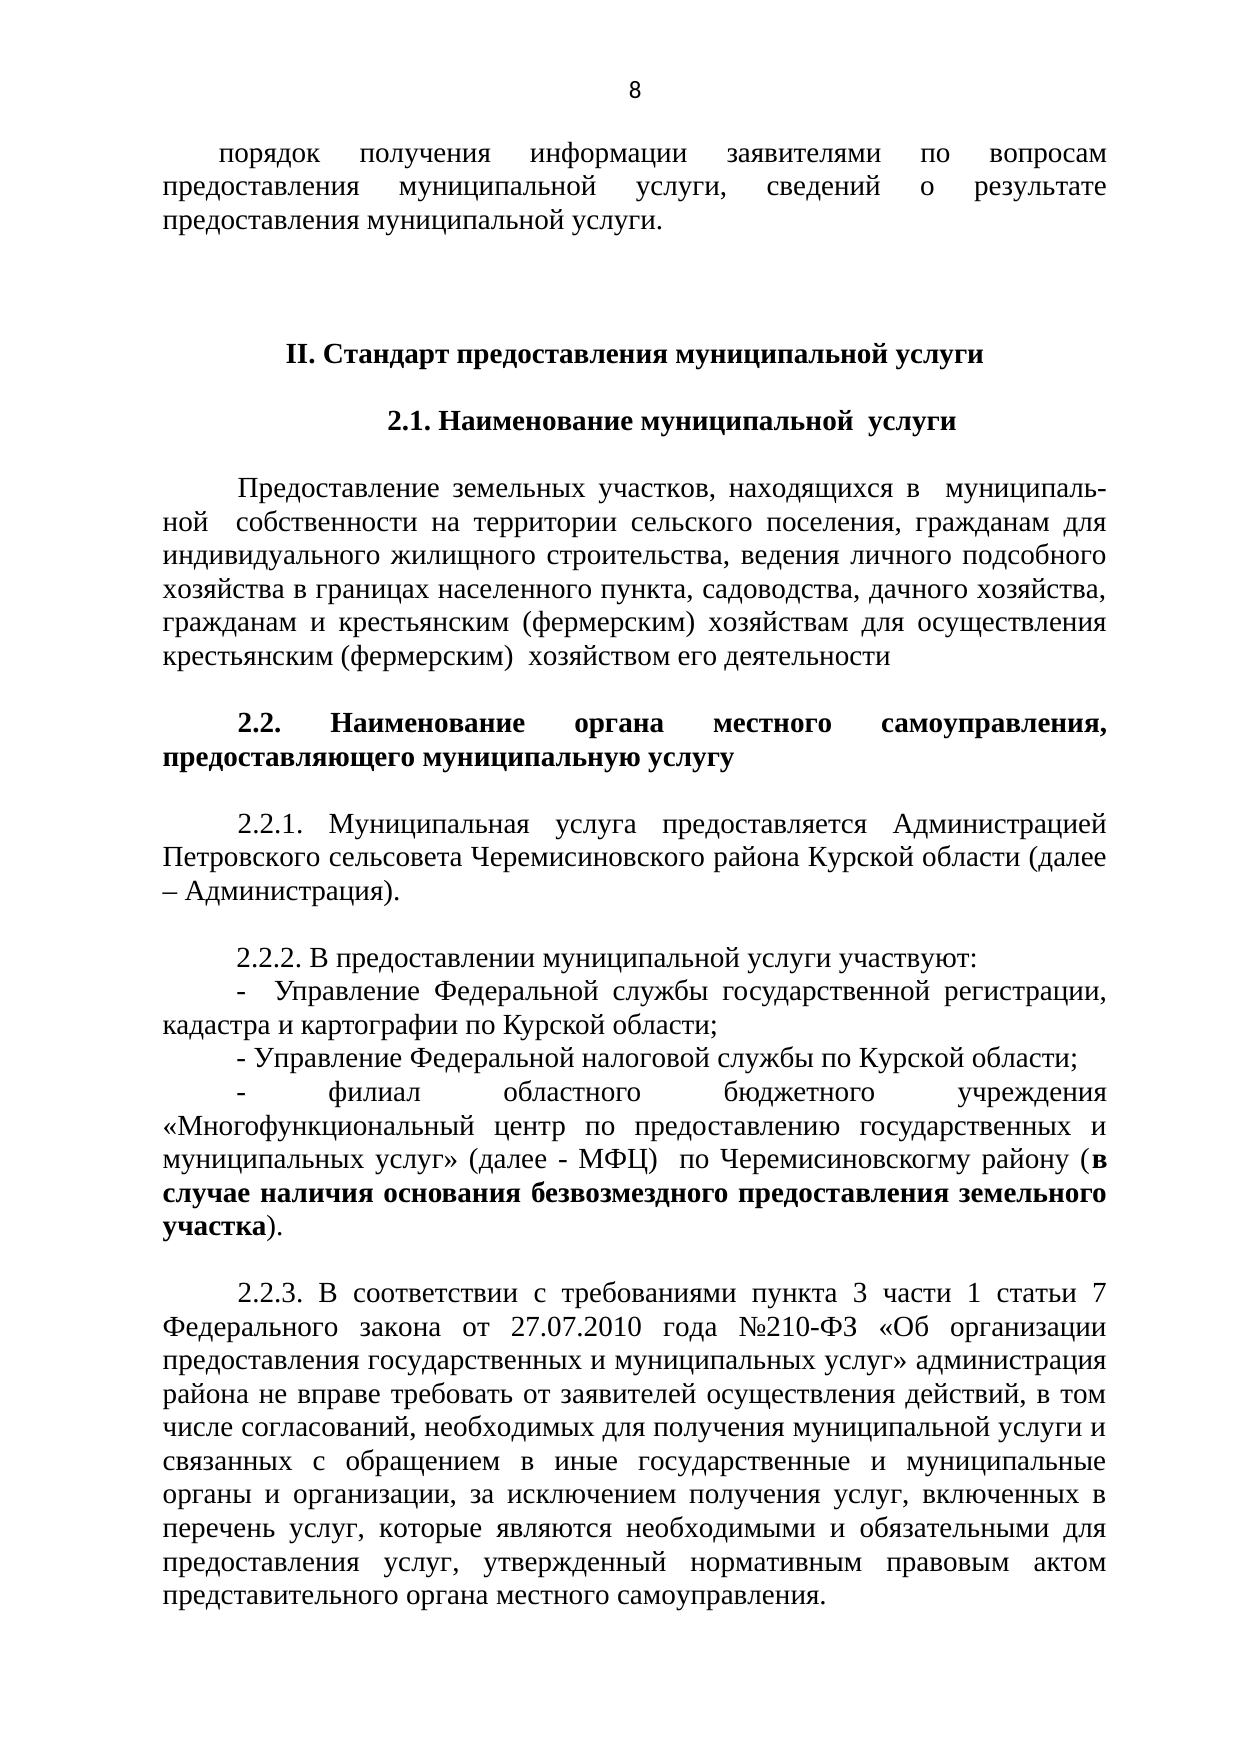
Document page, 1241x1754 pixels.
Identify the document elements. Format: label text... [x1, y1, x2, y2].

text II. Стандарт предоставления муниципальной услуги [162, 336, 1107, 370]
text 2.2.1. Муниципальная услуга предоставляется Администрацией Петровского сельсовета Черемисиновского района Курской области (далее – Администрация). [162, 806, 1107, 906]
text - Управление Федеральной службы государственной регистрации, кадастра и картографии по Курской области; [162, 973, 1107, 1041]
text 2.2. Наименование органа местного самоуправления, предоставляющего муниципальную услугу [162, 705, 1107, 772]
text 2.1. Наименование муниципальной услуги [162, 403, 1107, 437]
text - Управление Федеральной налоговой службы по Курской области; [162, 1041, 1107, 1074]
text Предоставление земельных участков, находящихся в муниципаль-ной собственности на территории сельского поселения, гражданам для индивидуального жилищного строительства, ведения личного подсобного хозяйства в границах населенного пункта, садоводства, дачного хозяйства, гражданам и крестьянским (фермерским) хозяйствам для осуществления крестьянским (фермерским) хозяйством его деятельности [162, 470, 1107, 672]
text 2.2.2. В предоставлении муниципальной услуги участвуют: [162, 940, 1107, 973]
text 2.2.3. В соответствии с требованиями пункта 3 части 1 статьи 7 Федерального закона от 27.07.2010 года №210-ФЗ «Об организации предоставления государственных и муниципальных услуг» администрация района не вправе требовать от заявителей осуществления действий, в том числе согласований, необходимых для получения муниципальной услуги и связанных с обращением в иные государственные и муниципальные органы и организации, за исключением получения услуг, включенных в перечень услуг, которые являются необходимыми и обязательными для предоставления услуг, утвержденный нормативным правовым актом представительного органа местного самоуправления. [162, 1275, 1107, 1611]
text порядок получения информации заявителями по вопросам предоставления муниципальной услуги, сведений о результате предоставления муниципальной услуги. [162, 135, 1107, 236]
text - филиал областного бюджетного учреждения «Многофункциональный центр по предоставлению государственных и муниципальных услуг» (далее - МФЦ) по Черемисиновскогму району (в случае наличия основания безвозмездного предоставления земельного участка). [162, 1074, 1107, 1242]
